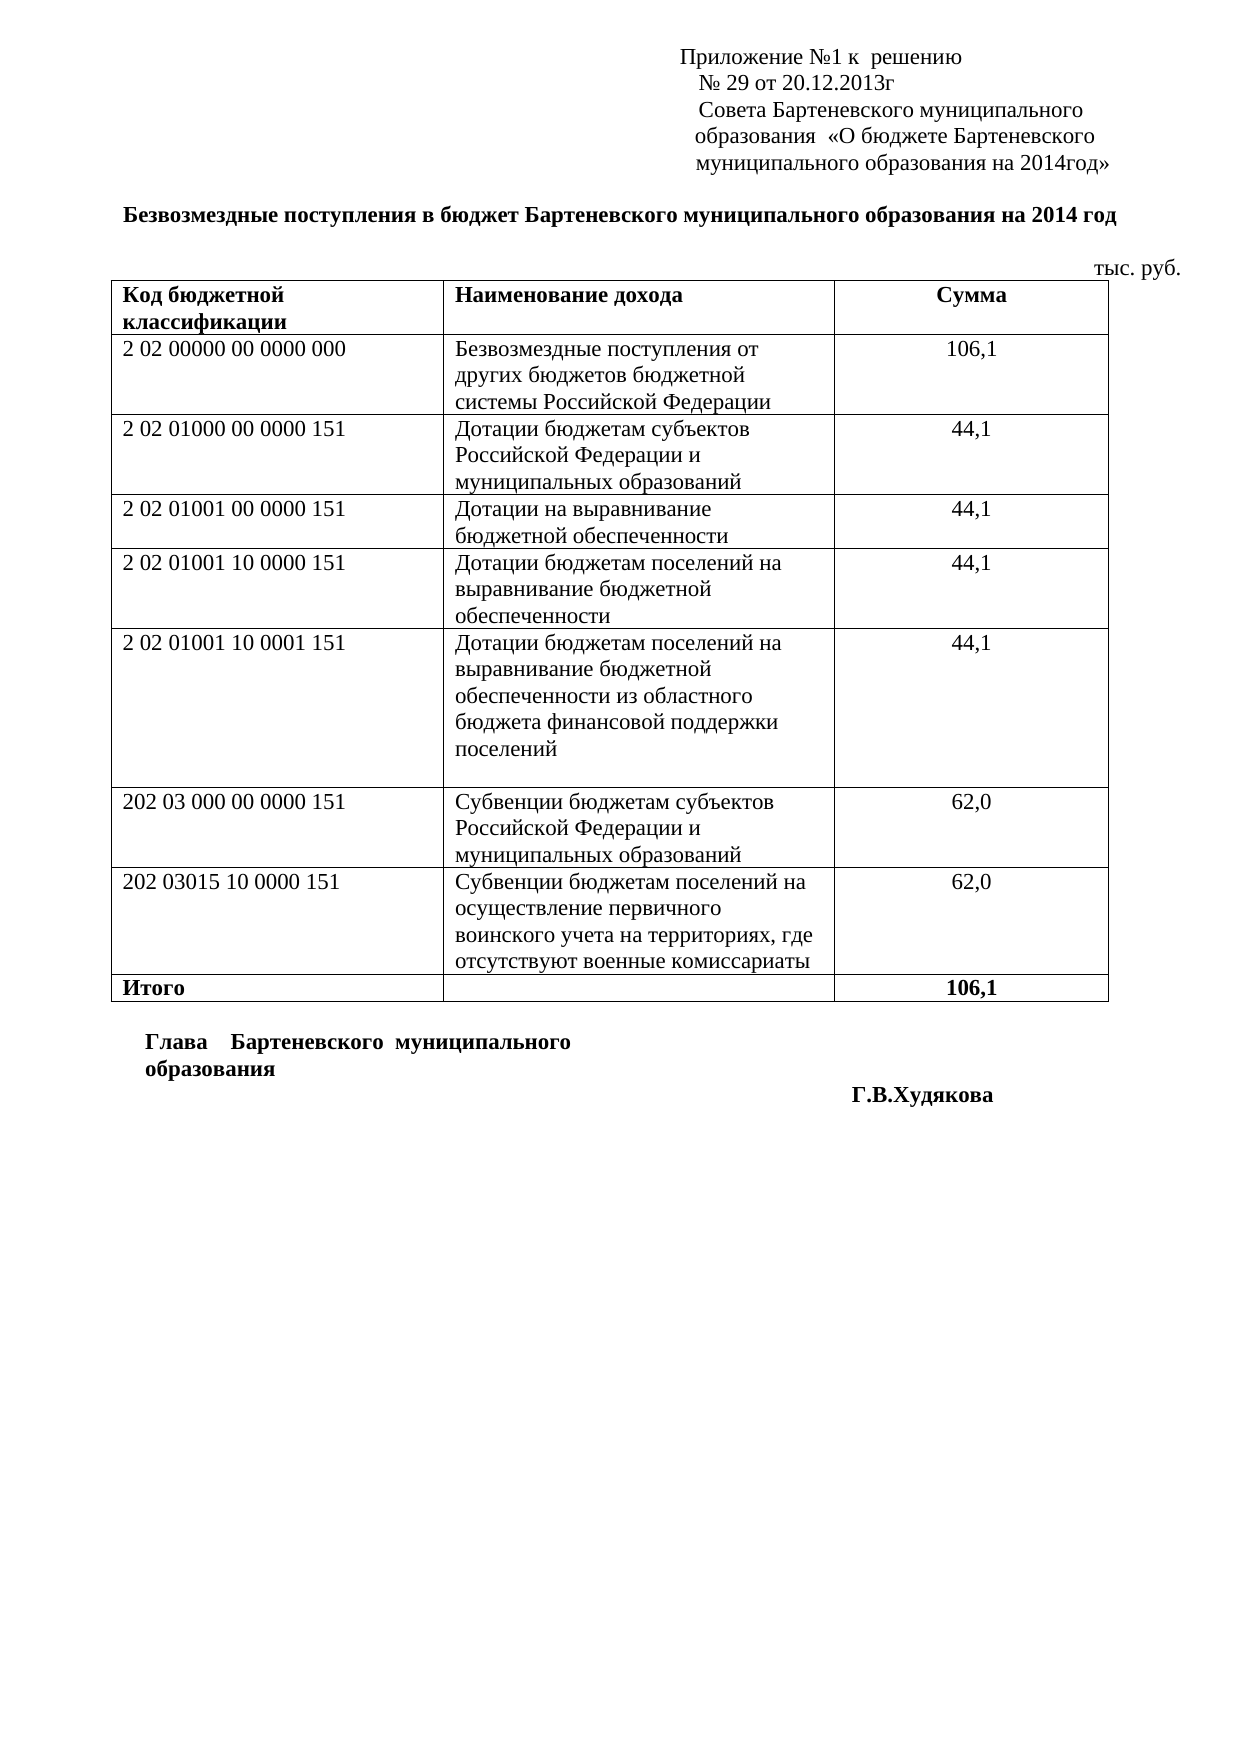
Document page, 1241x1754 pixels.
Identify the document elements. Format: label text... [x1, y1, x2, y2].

table_cell 62,0 [835, 868, 1108, 973]
text муниципального образования на 2014год» [134, 148, 1181, 175]
table_cell 202 03 000 00 0000 151 [112, 788, 443, 867]
table_cell 62,0 [835, 788, 1108, 867]
table_cell Дотации бюджетам поселений на выравнивание бюджетной обеспеченности из областного бюджета финансовой поддержки поселений [444, 629, 834, 787]
table_cell 106,1 [835, 335, 1108, 414]
table_cell Дотации на выравнивание бюджетной обеспеченности [444, 495, 834, 548]
text образования [59, 1054, 1181, 1081]
table_cell Безвозмездные поступления от других бюджетов бюджетной системы Российской Федерации [444, 335, 834, 414]
text Приложение №1 к решению [59, 43, 1181, 69]
text тыс. руб. [59, 254, 1181, 280]
table_cell 2 02 01001 10 0001 151 [112, 629, 443, 787]
table_cell Дотации бюджетам поселений на выравнивание бюджетной обеспеченности [444, 549, 834, 628]
table_header Наименование дохода [444, 281, 834, 334]
table_cell 44,1 [835, 415, 1108, 494]
table_header Код бюджетной классификации [112, 281, 443, 334]
text Совета Бартеневского муниципального [59, 96, 1181, 122]
table_cell 2 02 01000 00 0000 151 [112, 415, 443, 494]
text Глава Бартеневского муниципального [59, 1028, 1181, 1054]
table_cell 2 02 01001 10 0000 151 [112, 549, 443, 628]
table_cell Дотации бюджетам субъектов Российской Федерации и муниципальных образований [444, 415, 834, 494]
table_cell 106,1 [835, 975, 1108, 1001]
table_cell 44,1 [835, 495, 1108, 548]
table_cell [444, 975, 834, 1001]
table_cell Итого [112, 975, 443, 1001]
text № 29 от 20.12.2013г [59, 69, 1181, 96]
table_cell 44,1 [835, 549, 1108, 628]
text образования «О бюджете Бартеневского [59, 122, 1181, 148]
table_cell 2 02 00000 00 0000 000 [112, 335, 443, 414]
text Безвозмездные поступления в бюджет Бартеневского муниципального образования на 2014 год [59, 201, 1181, 228]
table_cell Субвенции бюджетам поселений на осуществление первичного воинского учета на территориях, где отсутствуют военные комиссариаты [444, 868, 834, 973]
table_header Сумма [835, 281, 1108, 334]
text Г.В.Худякова [59, 1081, 1181, 1107]
table_cell 44,1 [835, 629, 1108, 787]
table_cell 202 03015 10 0000 151 [112, 868, 443, 973]
table_cell 2 02 01001 00 0000 151 [112, 495, 443, 548]
table_cell Субвенции бюджетам субъектов Российской Федерации и муниципальных образований [444, 788, 834, 867]
